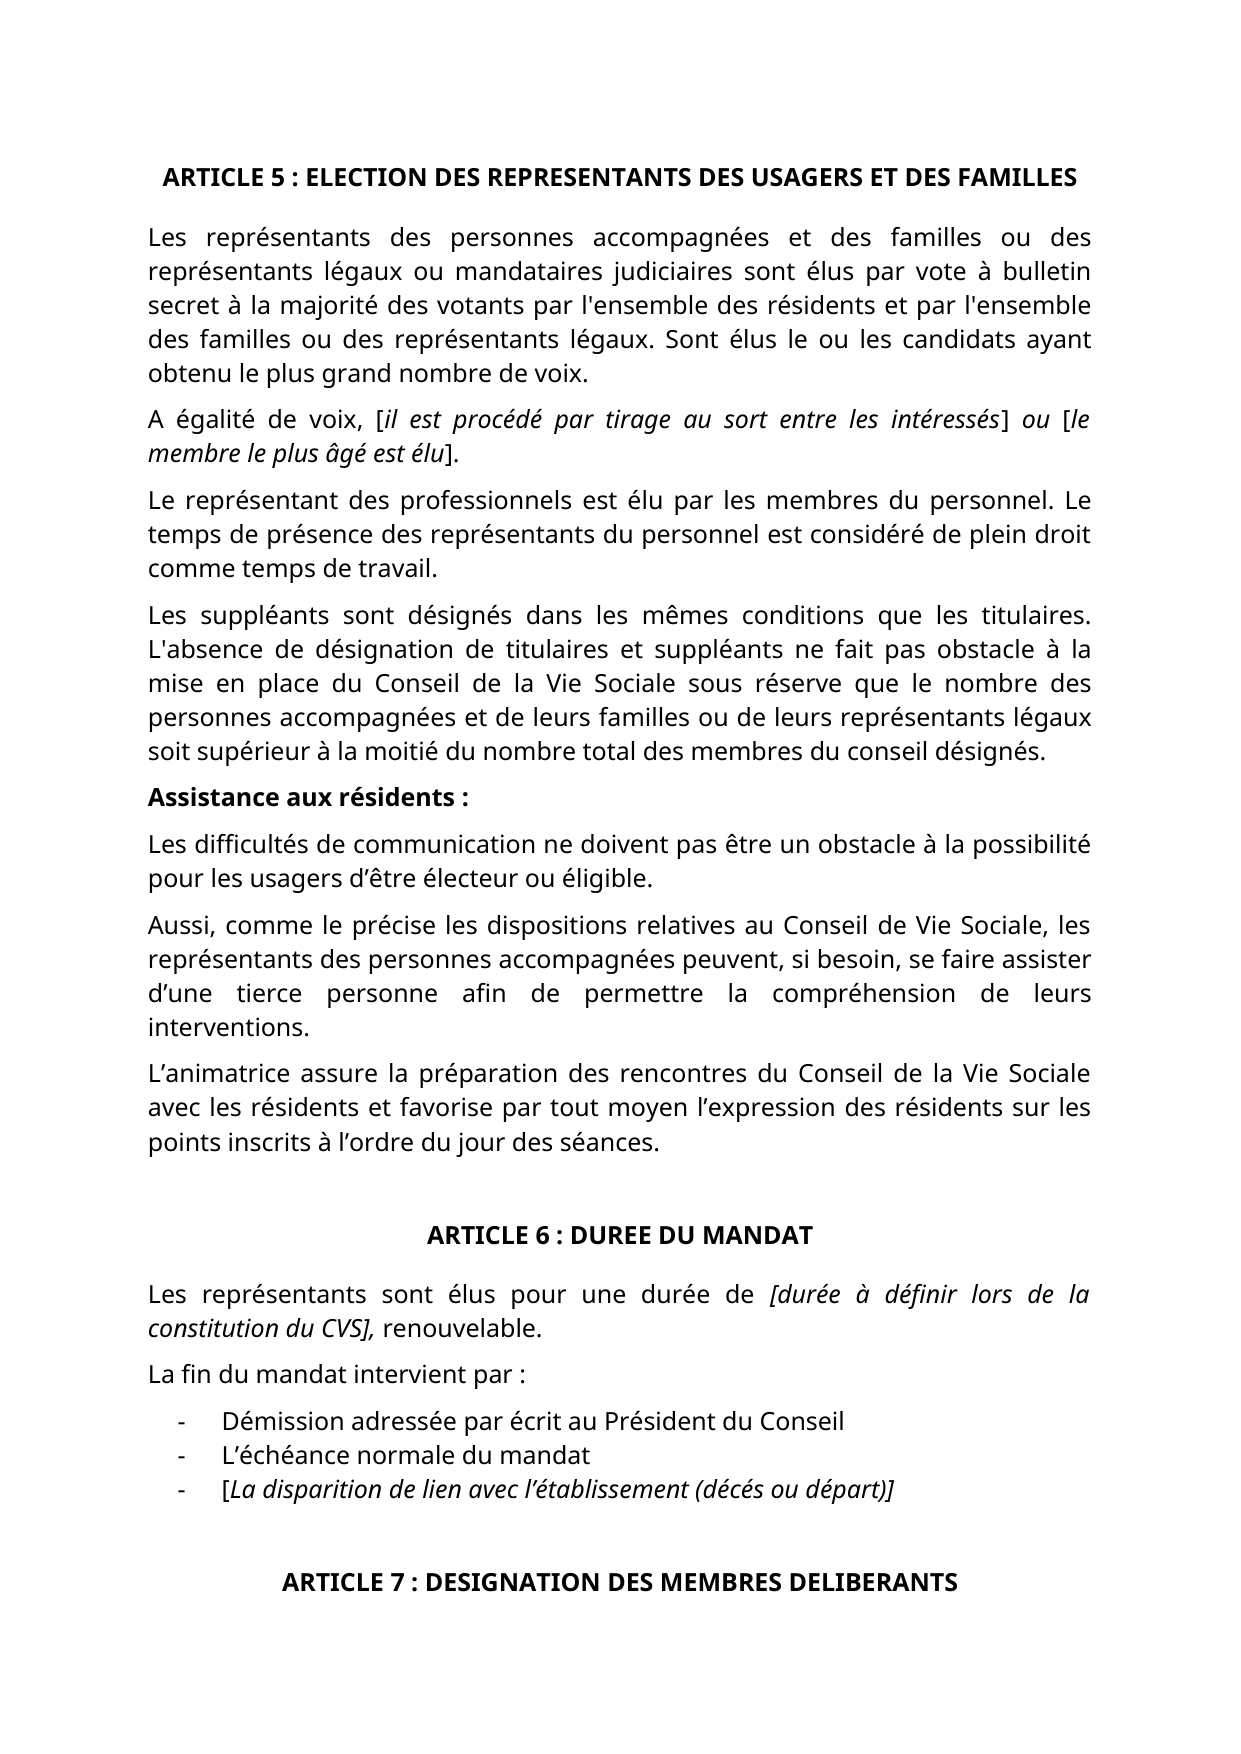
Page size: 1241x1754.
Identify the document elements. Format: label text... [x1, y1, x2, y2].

text Aussi, comme le précise les dispositions relatives au Conseil de Vie Sociale, les représentants des personnes accompagnées peuvent, si besoin, se faire assister d’une tierce personne afin de permettre la compréhension de leurs interventions. [148, 907, 1093, 1043]
text A égalité de voix, [il est procédé par tirage au sort entre les intéressés] ou [le membre le plus âgé est élu]. [148, 402, 1093, 470]
text ARTICLE 5 : ELECTION DES REPRESENTANTS DES USAGERS ET DES FAMILLES [148, 160, 1093, 194]
text Les suppléants sont désignés dans les mêmes conditions que les titulaires. L'absence de désignation de titulaires et suppléants ne fait pas obstacle à la mise en place du Conseil de la Vie Sociale sous réserve que le nombre des personnes accompagnées et de leurs familles ou de leurs représentants légaux soit supérieur à la moitié du nombre total des membres du conseil désignés. [148, 597, 1093, 768]
text Les représentants sont élus pour une durée de [durée à définir lors de la constitution du CVS], renouvelable. [148, 1276, 1093, 1344]
text ARTICLE 6 : DUREE DU MANDAT [148, 1217, 1093, 1251]
text Les représentants des personnes accompagnées et des familles ou des représentants légaux ou mandataires judiciaires sont élus par vote à bulletin secret à la majorité des votants par l'ensemble des résidents et par l'ensemble des familles ou des représentants légaux. Sont élus le ou les candidats ayant obtenu le plus grand nombre de voix. [148, 219, 1093, 389]
text L’animatrice assure la préparation des rencontres du Conseil de la Vie Sociale avec les résidents et favorise par tout moyen l’expression des résidents sur les points inscrits à l’ordre du jour des séances. [148, 1056, 1093, 1158]
text Les difficultés de communication ne doivent pas être un obstacle à la possibilité pour les usagers d’être électeur ou éligible. [148, 827, 1093, 895]
text Le représentant des professionnels est élu par les membres du personnel. Le temps de présence des représentants du personnel est considéré de plein droit comme temps de travail. [148, 483, 1093, 585]
text ARTICLE 7 : DESIGNATION DES MEMBRES DELIBERANTS [148, 1565, 1093, 1599]
text La fin du mandat intervient par : [148, 1357, 1093, 1391]
list Démission adressée par écrit au Président du Conseil [148, 1403, 1093, 1438]
list L’échéance normale du mandat [148, 1438, 1093, 1472]
list [La disparition de lien avec l’établissement (décés ou départ)] [148, 1472, 1093, 1506]
text Assistance aux résidents : [148, 780, 1093, 814]
